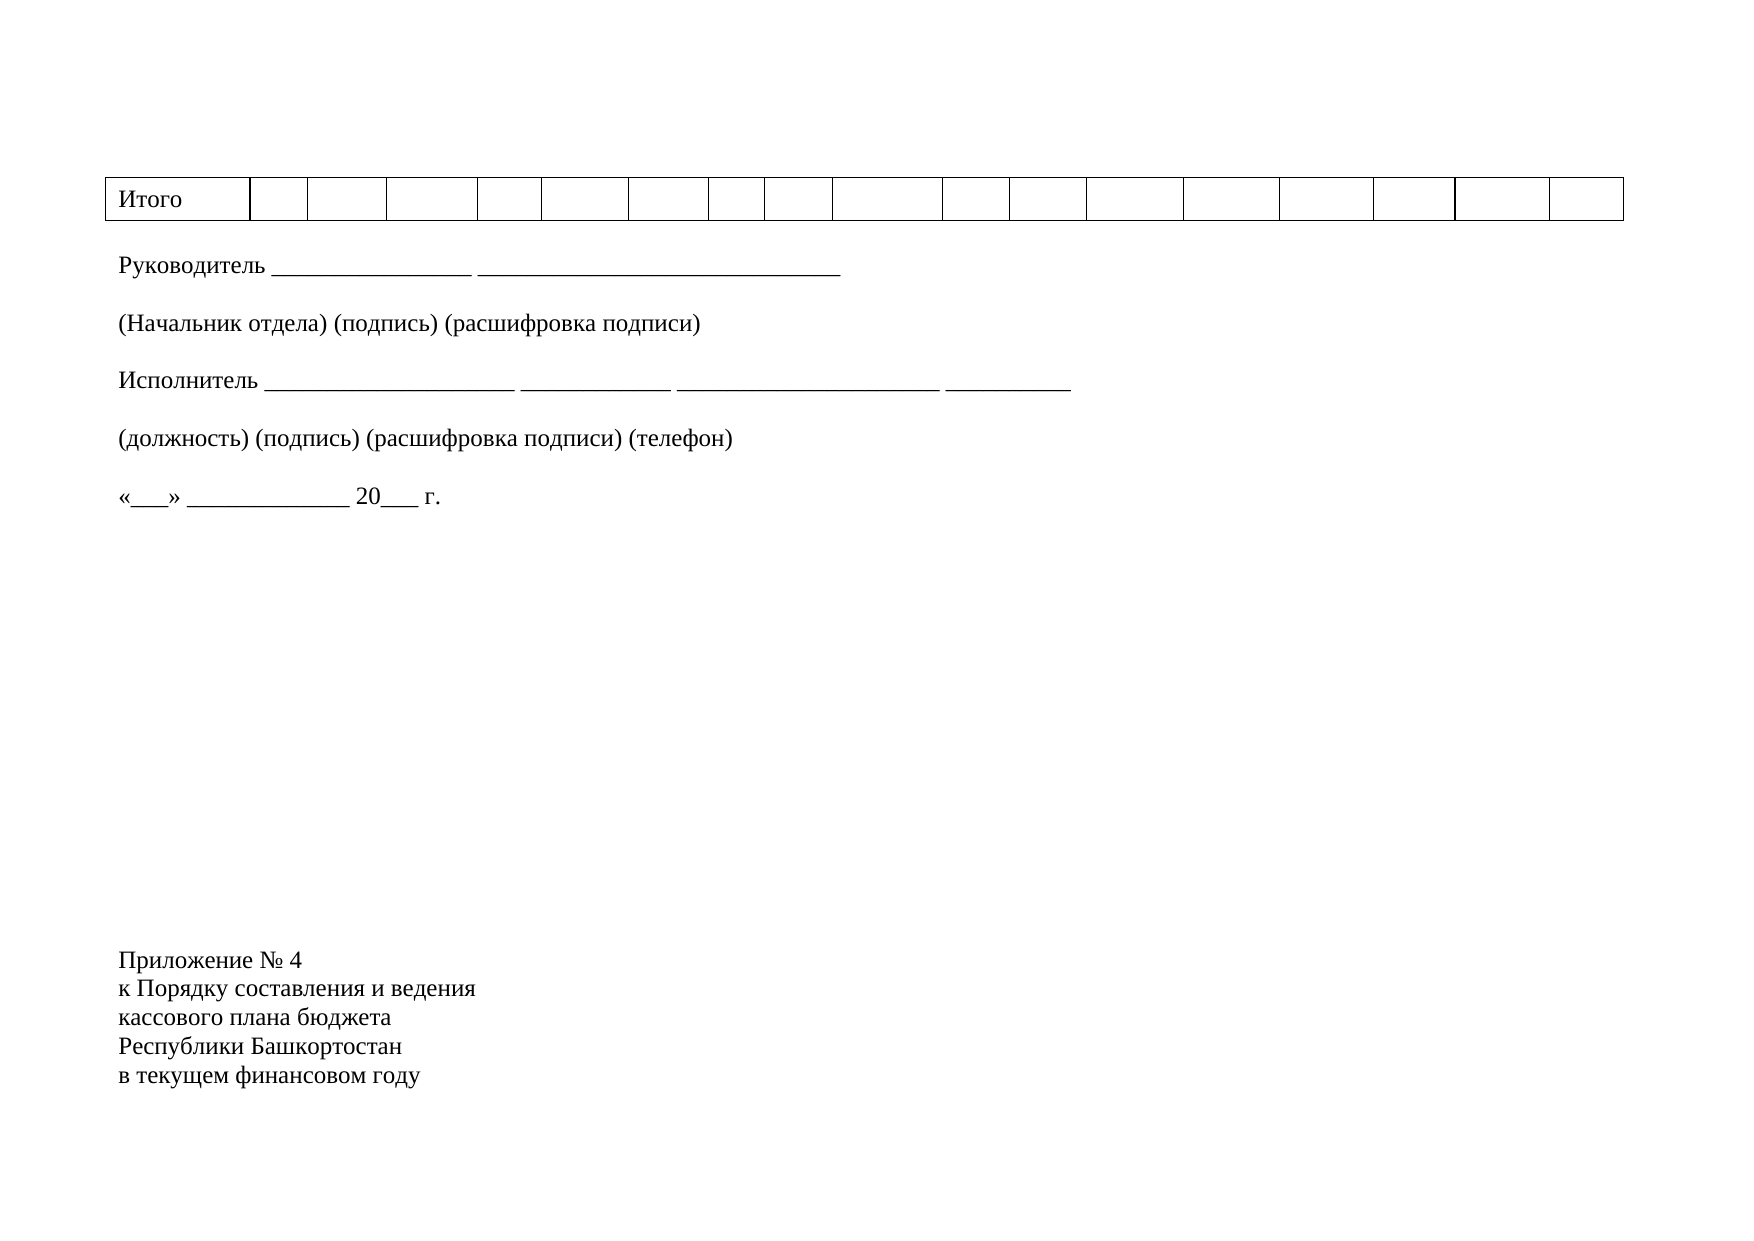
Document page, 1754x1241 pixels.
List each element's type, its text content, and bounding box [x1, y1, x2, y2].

table_cell Итого [106, 178, 249, 219]
text Руководитель ________________ _____________________________ [118, 250, 1636, 278]
table_cell [765, 178, 832, 219]
table_cell [1550, 178, 1623, 219]
text (Начальник отдела) (подпись) (расшифровка подписи) [118, 308, 1636, 336]
text «___» _____________ 20___ г. [118, 481, 1636, 510]
table_cell [1184, 178, 1279, 219]
table_cell [833, 178, 942, 219]
table_cell [1374, 178, 1454, 219]
table_cell [1087, 178, 1183, 219]
table_cell [251, 178, 307, 219]
table_cell [1010, 178, 1086, 219]
text Исполнитель ____________________ ____________ _____________________ __________ [118, 366, 1636, 394]
table_cell [542, 178, 628, 219]
table_cell [478, 178, 541, 219]
text Приложение № 4 к Порядку составления и ведения кассового плана бюджета Республики Башкортостан в текущем финансовом году [118, 945, 1636, 1088]
table_cell [629, 178, 708, 219]
table_cell [387, 178, 477, 219]
text (должность) (подпись) (расшифровка подписи) (телефон) [118, 423, 1636, 452]
table_cell [1456, 178, 1549, 219]
table_cell [943, 178, 1009, 219]
table_cell [1280, 178, 1373, 219]
table_cell [709, 178, 764, 219]
table_cell [308, 178, 386, 219]
